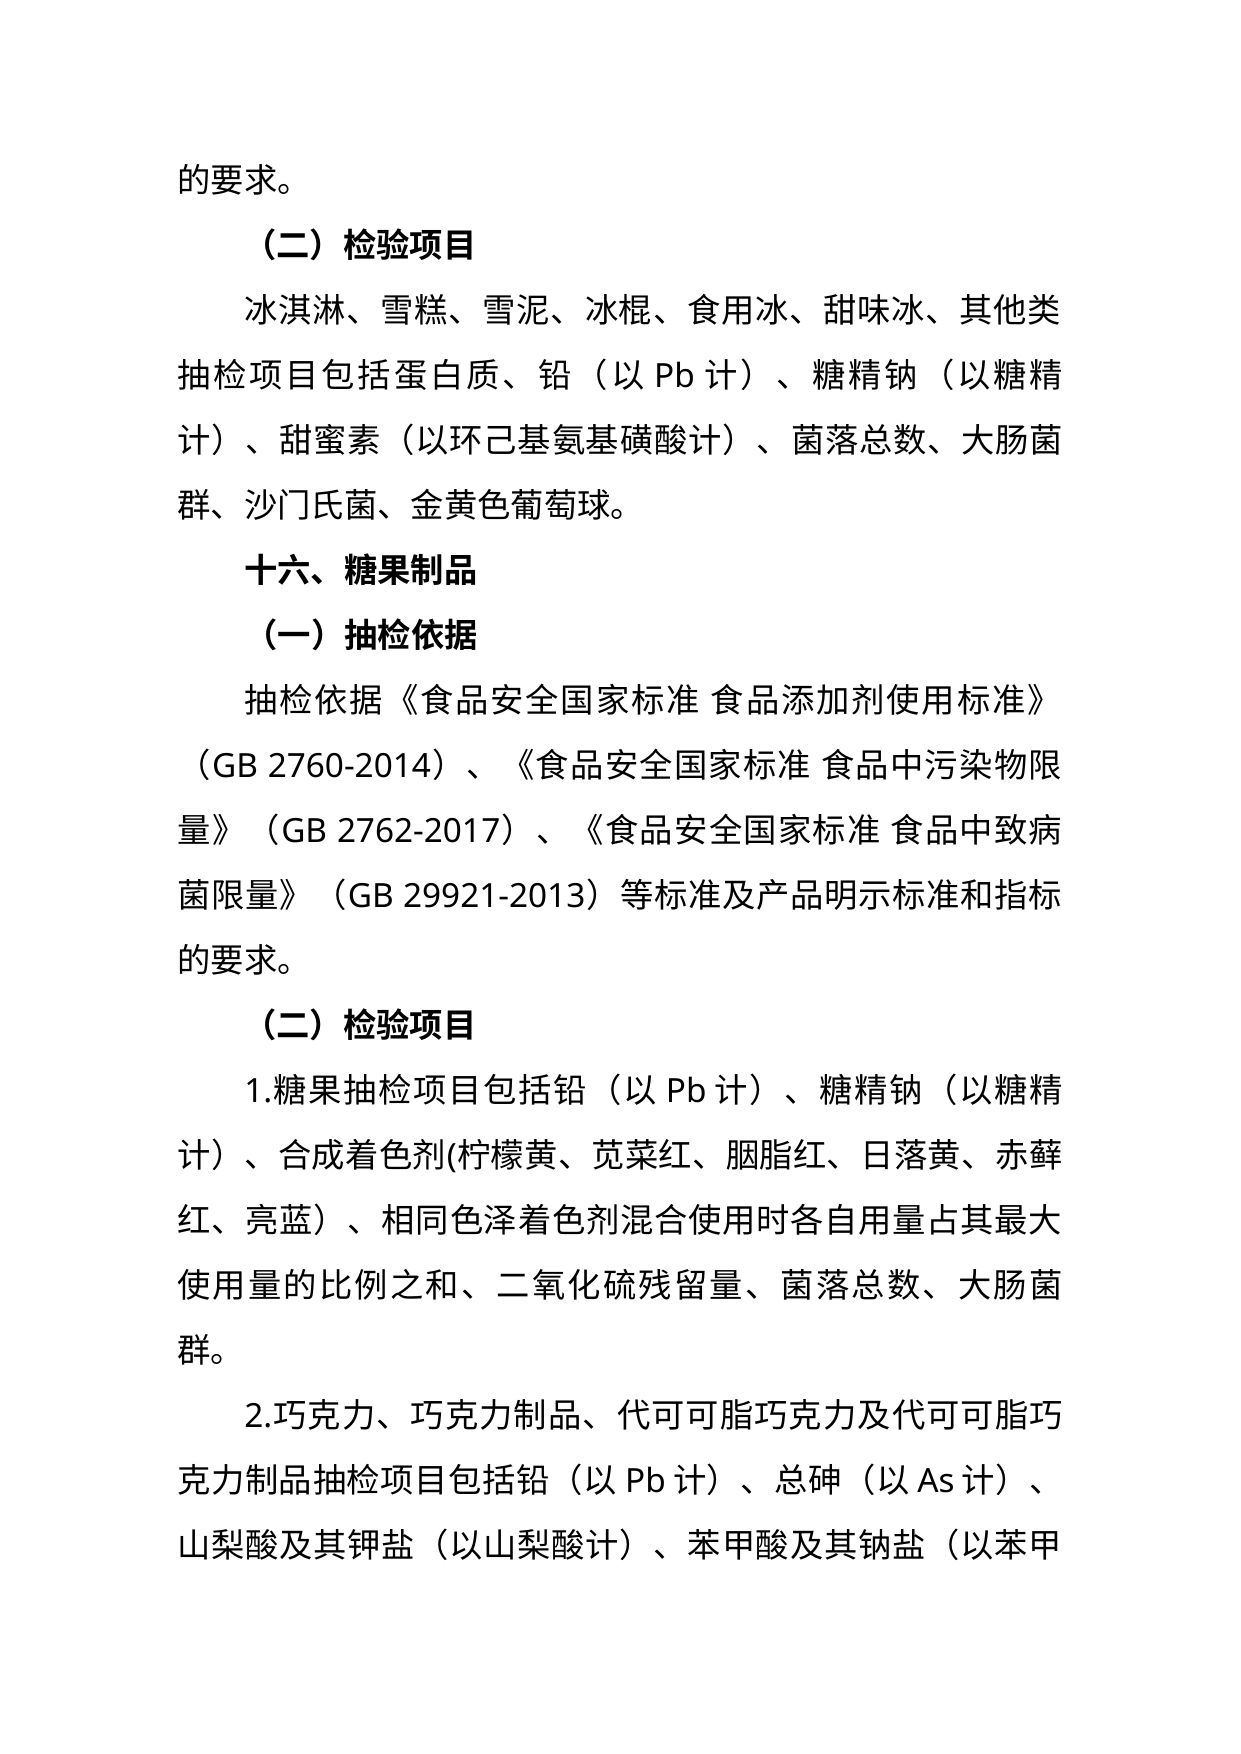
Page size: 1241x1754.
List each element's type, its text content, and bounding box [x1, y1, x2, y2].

text 1.糖果抽检项目包括铅（以Pb计）、糖精钠（以糖精计）、合成着色剂(柠檬黄、苋菜红、胭脂红、日落黄、赤藓红、亮蓝）、相同色泽着色剂混合使用时各自用量占其最大使用量的比例之和、二氧化硫残留量、菌落总数、大肠菌群。 [177, 1056, 1063, 1381]
text 十六、糖果制品 [177, 536, 1063, 601]
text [177, 146, 1063, 211]
text （二）检验项目 [177, 211, 1063, 276]
text （一）抽检依据 [177, 601, 1063, 666]
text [177, 1381, 1063, 1576]
text （二）检验项目 [177, 991, 1063, 1056]
text 抽检依据《食品安全国家标准 食品添加剂使用标准》（GB 2760-2014）、《食品安全国家标准 食品中污染物限量》（GB 2762-2017）、《食品安全国家标准 食品中致病菌限量》（GB 29921-2013）等标准及产品明示标准和指标的要求。 [177, 666, 1063, 991]
text 冰淇淋、雪糕、雪泥、冰棍、食用冰、甜味冰、其他类抽检项目包括蛋白质、铅（以Pb计）、糖精钠（以糖精计）、甜蜜素（以环己基氨基磺酸计）、菌落总数、大肠菌群、沙门氏菌、金黄色葡萄球。 [177, 276, 1063, 536]
